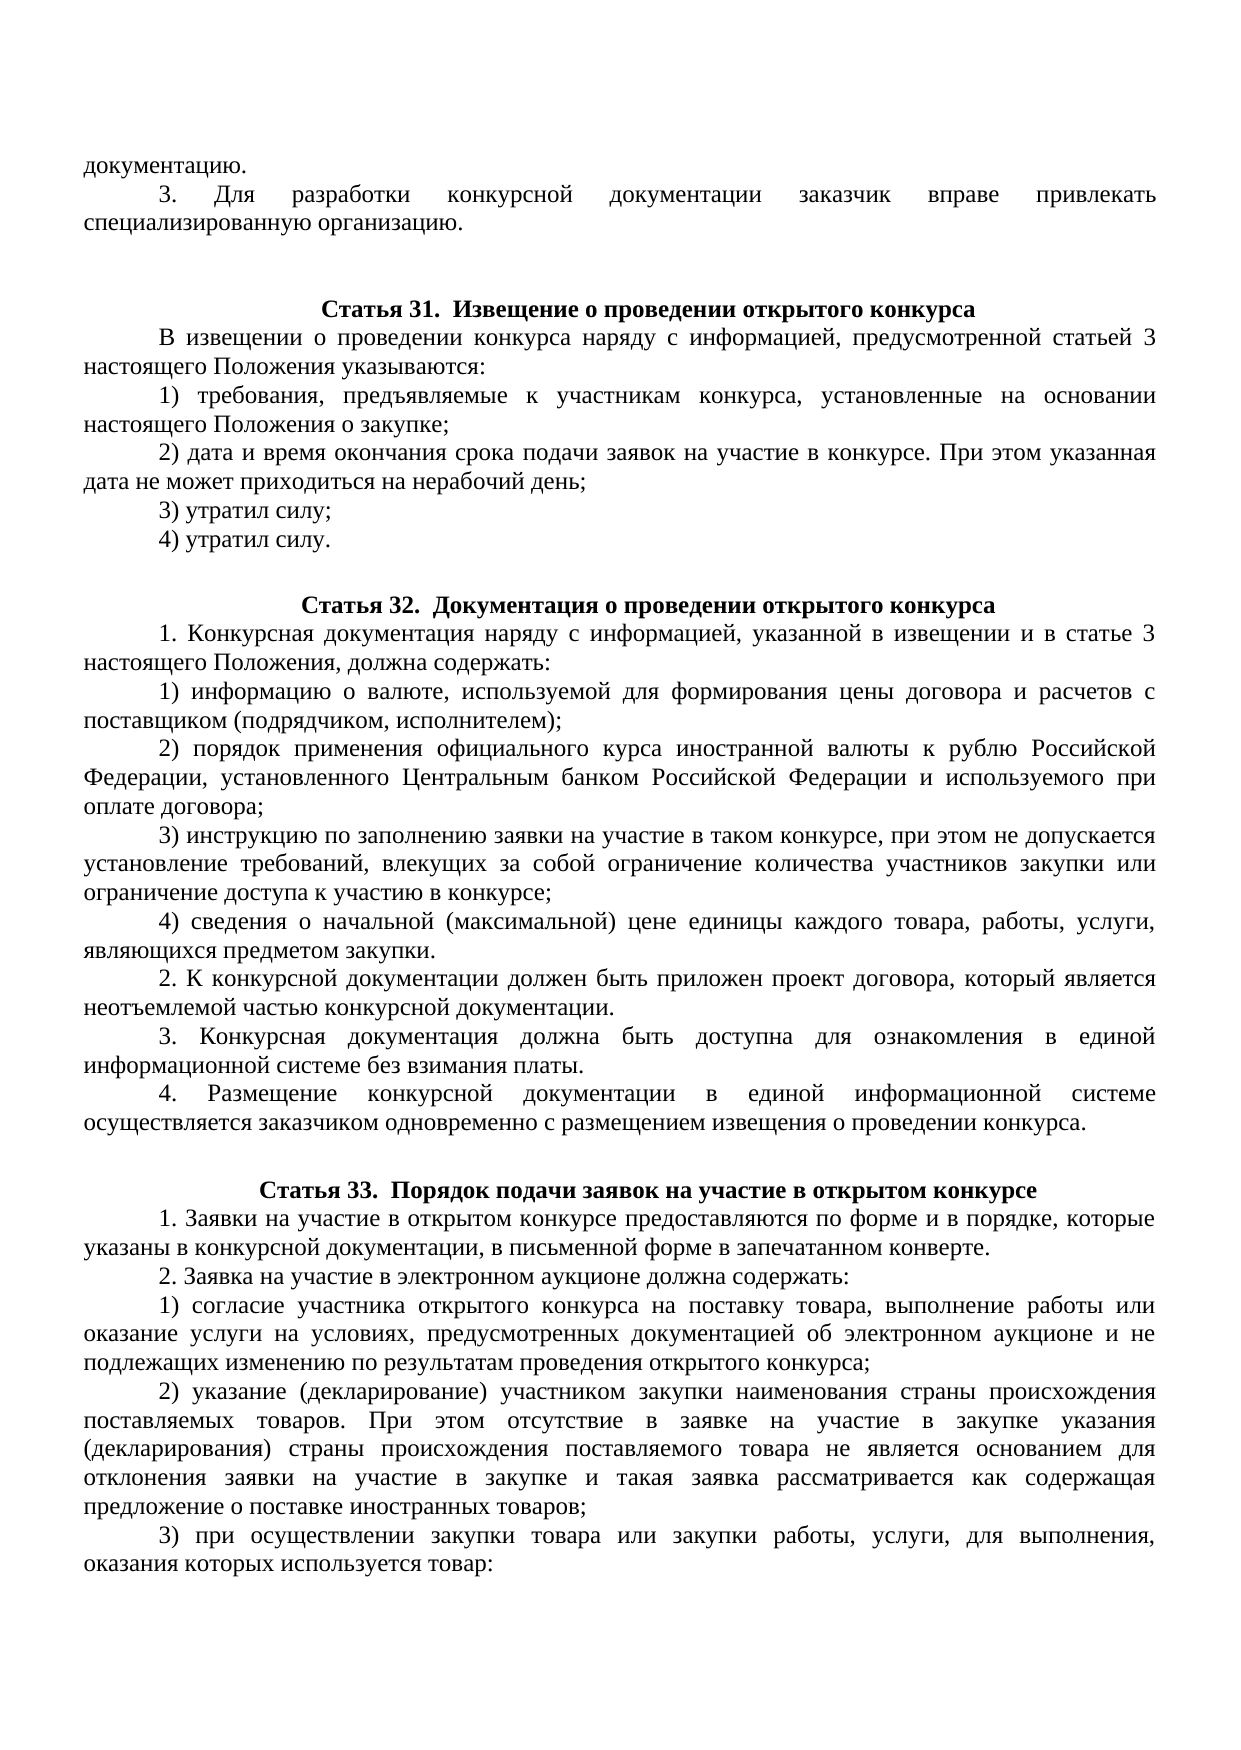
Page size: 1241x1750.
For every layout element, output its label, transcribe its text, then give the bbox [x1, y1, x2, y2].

text 2. Заявка на участие в электронном аукционе должна содержать: [83, 1261, 1157, 1290]
text 2) порядок применения официального курса иностранной валюты к рублю Российской Федерации, установленного Центральным банком Российской Федерации и используемого при оплате договора; [83, 733, 1157, 820]
text 2) указание (декларирование) участником закупки наименования страны происхождения поставляемых товаров. При этом отсутствие в заявке на участие в закупке указания (декларирования) страны происхождения поставляемого товара не является основанием для отклонения заявки на участие в закупке и такая заявка рассматривается как содержащая предложение о поставке иностранных товаров; [83, 1376, 1157, 1520]
text В извещении о проведении конкурса наряду с информацией, предусмотренной статьей 3 настоящего Положения указываются: [83, 322, 1157, 380]
text 4. Размещение конкурсной документации в единой информационной системе осуществляется заказчиком одновременно с размещением извещения о проведении конкурса. [83, 1078, 1157, 1136]
text 4) сведения о начальной (максимальной) цене единицы каждого товара, работы, услуги, являющихся предметом закупки. [83, 906, 1157, 963]
text Статья 33. Порядок подачи заявок на участие в открытом конкурсе [83, 1175, 1157, 1203]
text 1) согласие участника открытого конкурса на поставку товара, выполнение работы или оказание услуги на условиях, предусмотренных документацией об электронном аукционе и не подлежащих изменению по результатам проведения открытого конкурса; [83, 1290, 1157, 1376]
text 3. Конкурсная документация должна быть доступна для ознакомления в единой информационной системе без взимания платы. [83, 1021, 1157, 1078]
text Статья 31. Извещение о проведении открытого конкурса [83, 294, 1157, 322]
text 4) утратил силу. [83, 524, 1157, 552]
text 2. К конкурсной документации должен быть приложен проект договора, который является неотъемлемой частью конкурсной документации. [83, 963, 1157, 1021]
text 1. Заявки на участие в открытом конкурсе предоставляются по форме и в порядке, которые указаны в конкурсной документации, в письменной форме в запечатанном конверте. [83, 1203, 1157, 1261]
text 2) дата и время окончания срока подачи заявок на участие в конкурсе. При этом указанная дата не может приходиться на нерабочий день; [83, 437, 1157, 495]
text 3. Для разработки конкурсной документации заказчик вправе привлекать специализированную организацию. [83, 179, 1157, 236]
text 1) информацию о валюте, используемой для формирования цены договора и расчетов с поставщиком (подрядчиком, исполнителем); [83, 676, 1157, 733]
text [83, 150, 1157, 179]
text 1) требования, предъявляемые к участникам конкурса, установленные на основании настоящего Положения о закупке; [83, 380, 1157, 437]
text 3) инструкцию по заполнению заявки на участие в таком конкурсе, при этом не допускается установление требований, влекущих за собой ограничение количества участников закупки или ограничение доступа к участию в конкурсе; [83, 820, 1157, 906]
text Статья 32. Документация о проведении открытого конкурса [83, 590, 1157, 618]
text 3) при осуществлении закупки товара или закупки работы, услуги, для выполнения, оказания которых используется товар: [83, 1520, 1157, 1577]
text 1. Конкурсная документация наряду с информацией, указанной в извещении и в статье 3 настоящего Положения, должна содержать: [83, 618, 1157, 676]
text 3) утратил силу; [83, 495, 1157, 524]
